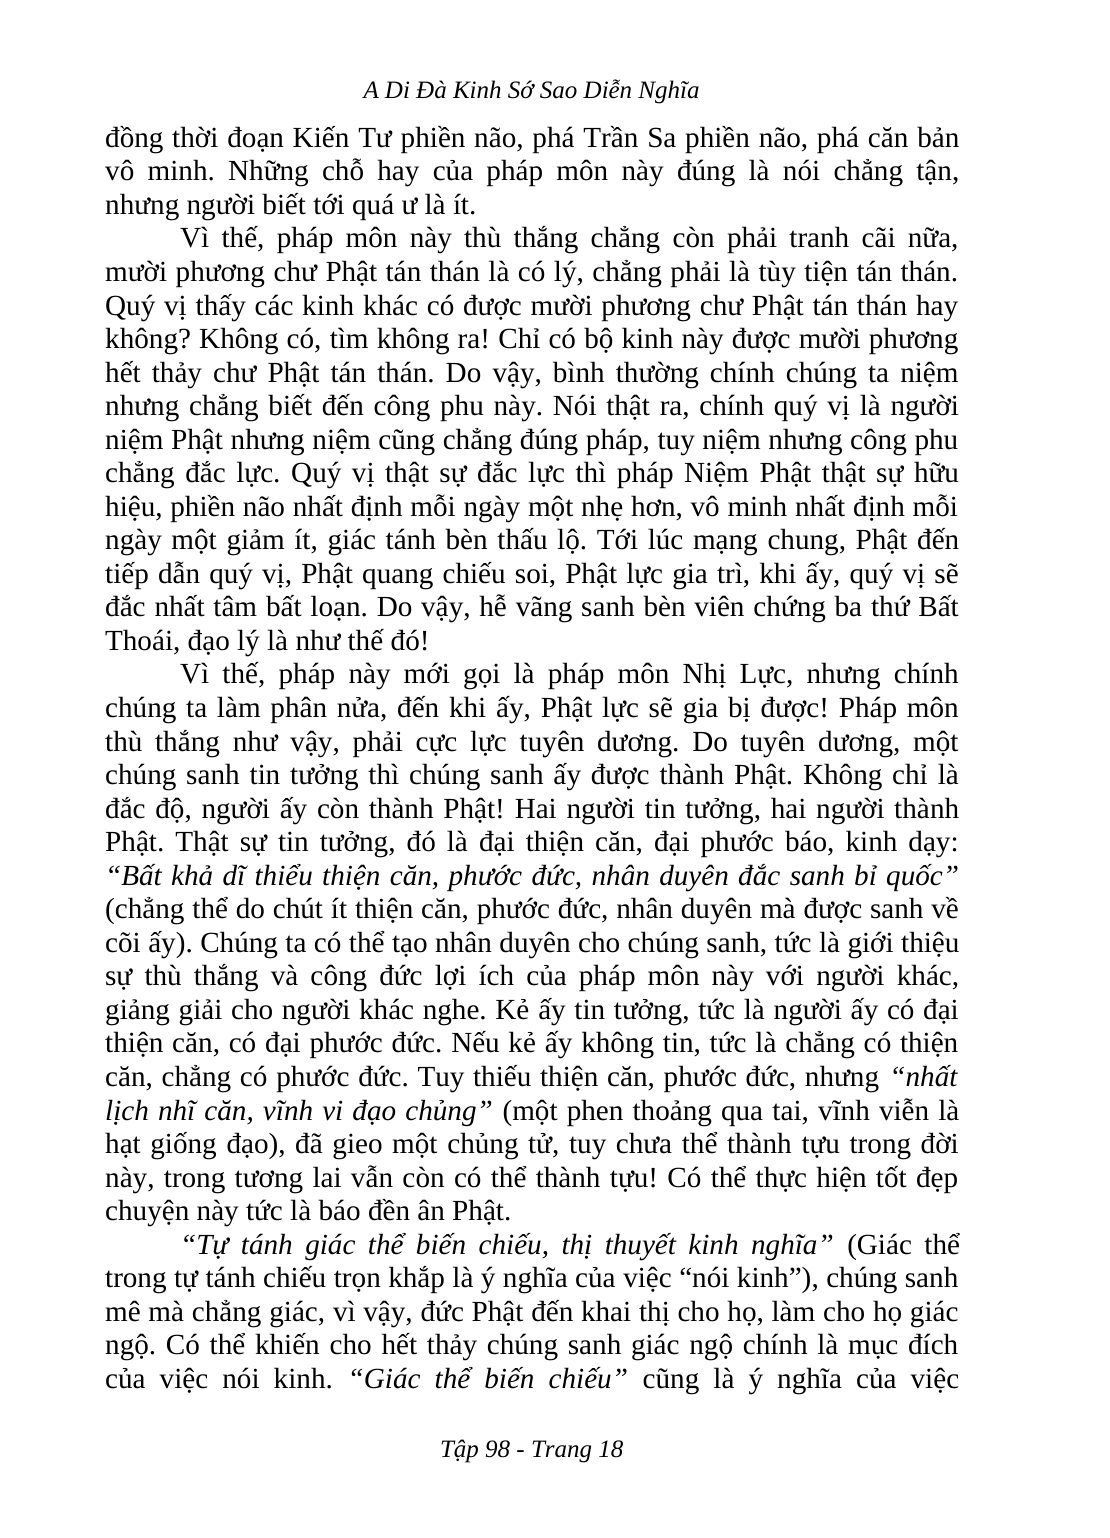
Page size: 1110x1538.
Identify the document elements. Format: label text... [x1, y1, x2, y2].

text Vì thế, pháp này mới gọi là pháp môn Nhị Lực, nhưng chính chúng ta làm phân nửa, đến khi ấy, Phật lực sẽ gia bị được! Pháp môn thù thắng như vậy, phải cực lực tuyên dương. Do tuyên dương, một chúng sanh tin tưởng thì chúng sanh ấy được thành Phật. Không chỉ là đắc độ, người ấy còn thành Phật! Hai người tin tưởng, hai người thành Phật. Thật sự tin tưởng, đó là đại thiện căn, đại phước báo, kinh dạy: “Bất khả dĩ thiểu thiện căn, phước đức, nhân duyên đắc sanh bỉ quốc” (chẳng thể do chút ít thiện căn, phước đức, nhân duyên mà được sanh về cõi ấy). Chúng ta có thể tạo nhân duyên cho chúng sanh, tức là giới thiệu sự thù thắng và công đức lợi ích của pháp môn này với người khác, giảng giải cho người khác nghe. Kẻ ấy tin tưởng, tức là người ấy có đại thiện căn, có đại phước đức. Nếu kẻ ấy không tin, tức là chẳng có thiện căn, chẳng có phước đức. Tuy thiếu thiện căn, phước đức, nhưng “nhất lịch nhĩ căn, vĩnh vi đạo chủng” (một phen thoảng qua tai, vĩnh viễn là hạt giống đạo), đã gieo một chủng tử, tuy chưa thể thành tựu trong đời này, trong tương lai vẫn còn có thể thành tựu! Có thể thực hiện tốt đẹp chuyện này tức là báo đền ân Phật. [105, 657, 960, 1227]
text Vì thế, pháp môn này thù thắng chẳng còn phải tranh cãi nữa, mười phương chư Phật tán thán là có lý, chẳng phải là tùy tiện tán thán. Quý vị thấy các kinh khác có được mười phương chư Phật tán thán hay không? Không có, tìm không ra! Chỉ có bộ kinh này được mười phương hết thảy chư Phật tán thán. Do vậy, bình thường chính chúng ta niệm nhưng chẳng biết đến công phu này. Nói thật ra, chính quý vị là người niệm Phật nhưng niệm cũng chẳng đúng pháp, tuy niệm nhưng công phu chẳng đắc lực. Quý vị thật sự đắc lực thì pháp Niệm Phật thật sự hữu hiệu, phiền não nhất định mỗi ngày một nhẹ hơn, vô minh nhất định mỗi ngày một giảm ít, giác tánh bèn thấu lộ. Tới lúc mạng chung, Phật đến tiếp dẫn quý vị, Phật quang chiếu soi, Phật lực gia trì, khi ấy, quý vị sẽ đắc nhất tâm bất loạn. Do vậy, hễ vãng sanh bèn viên chứng ba thứ Bất Thoái, đạo lý là như thế đó! [105, 221, 960, 657]
